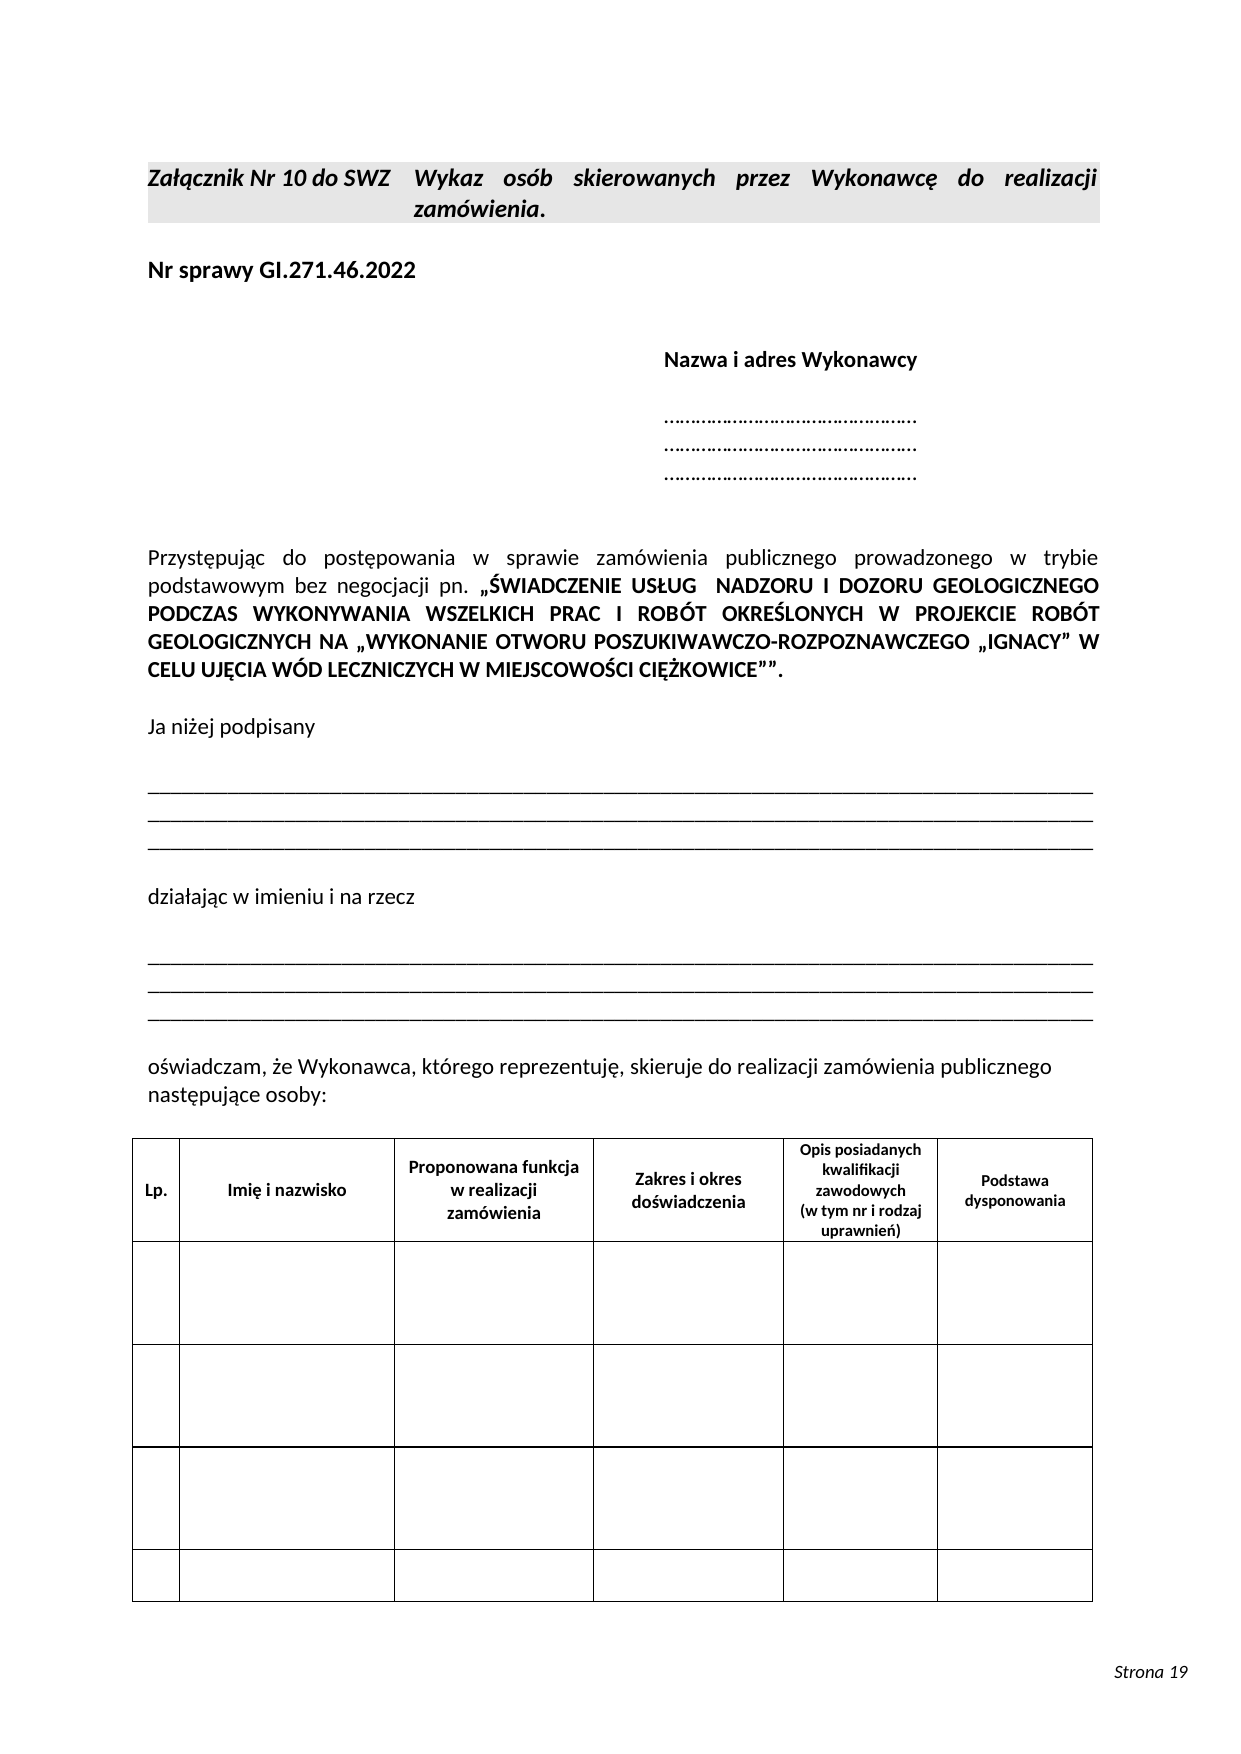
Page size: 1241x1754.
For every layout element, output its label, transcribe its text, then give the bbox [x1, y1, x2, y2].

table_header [395, 1139, 593, 1241]
table_cell [784, 1242, 937, 1344]
text _________________________________________________________________________________________________________________________________________________________________________________________________________________________________________________________ [148, 940, 1100, 1024]
text Nazwa i adres Wykonawcy [148, 346, 1100, 373]
table_cell [180, 1550, 394, 1601]
text ………………………………………… [664, 429, 1100, 458]
table_cell [395, 1448, 593, 1549]
table_cell [784, 1448, 937, 1549]
text Przystępując do postępowania w sprawie zamówienia publicznego prowadzonego w trybie podstawowym bez negocjacji pn. „ŚWIADCZENIE USŁUG NADZORU I DOZORU GEOLOGICZNEGO PODCZAS WYKONYWANIA WSZELKICH PRAC I ROBÓT OKREŚLONYCH W PROJEKCIE ROBÓT GEOLOGICZNYCH NA „WYKONANIE OTWORU POSZUKIWAWCZO-ROZPOZNAWCZEGO „IGNACY” W CELU UJĘCIA WÓD LECZNICZYCH W MIEJSCOWOŚCI CIĘŻKOWICE””. [148, 543, 1100, 683]
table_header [784, 1139, 937, 1241]
table_cell [938, 1550, 1092, 1601]
table_header Imię i nazwisko [180, 1139, 394, 1241]
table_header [594, 1139, 783, 1241]
table_cell [133, 1242, 179, 1344]
text ………………………………………… [664, 402, 1100, 429]
table_cell [784, 1550, 937, 1601]
table_cell [180, 1345, 394, 1446]
text ………………………………………… [664, 458, 1100, 486]
table_cell [395, 1242, 593, 1344]
table_cell [594, 1448, 783, 1549]
table_cell [938, 1448, 1092, 1549]
table_cell [133, 1550, 179, 1601]
table_cell [395, 1550, 593, 1601]
table_cell [180, 1242, 394, 1344]
table_cell [938, 1345, 1092, 1446]
table_cell [784, 1345, 937, 1446]
table_cell [180, 1448, 394, 1549]
table_cell [594, 1242, 783, 1344]
text działając w imieniu i na rzecz [148, 882, 1100, 911]
table_cell [133, 1345, 179, 1446]
table_cell [594, 1550, 783, 1601]
text Nr sprawy GI.271.46.2022 [148, 254, 1100, 284]
table_header Lp. [133, 1139, 179, 1241]
text Ja niżej podpisany [148, 712, 1100, 740]
text _________________________________________________________________________________________________________________________________________________________________________________________________________________________________________________________ [148, 769, 1100, 853]
text oświadczam, że Wykonawca, którego reprezentuję, skieruje do realizacji zamówienia publicznego następujące osoby: [148, 1052, 1100, 1108]
table_cell [938, 1242, 1092, 1344]
subtitle Załącznik Nr 10 do SWZ Wykaz osób skierowanych przez Wykonawcę do realizacji zamówienia. [148, 162, 1100, 223]
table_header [938, 1139, 1092, 1241]
table_cell [133, 1448, 179, 1549]
table_cell [594, 1345, 783, 1446]
table_cell [395, 1345, 593, 1446]
